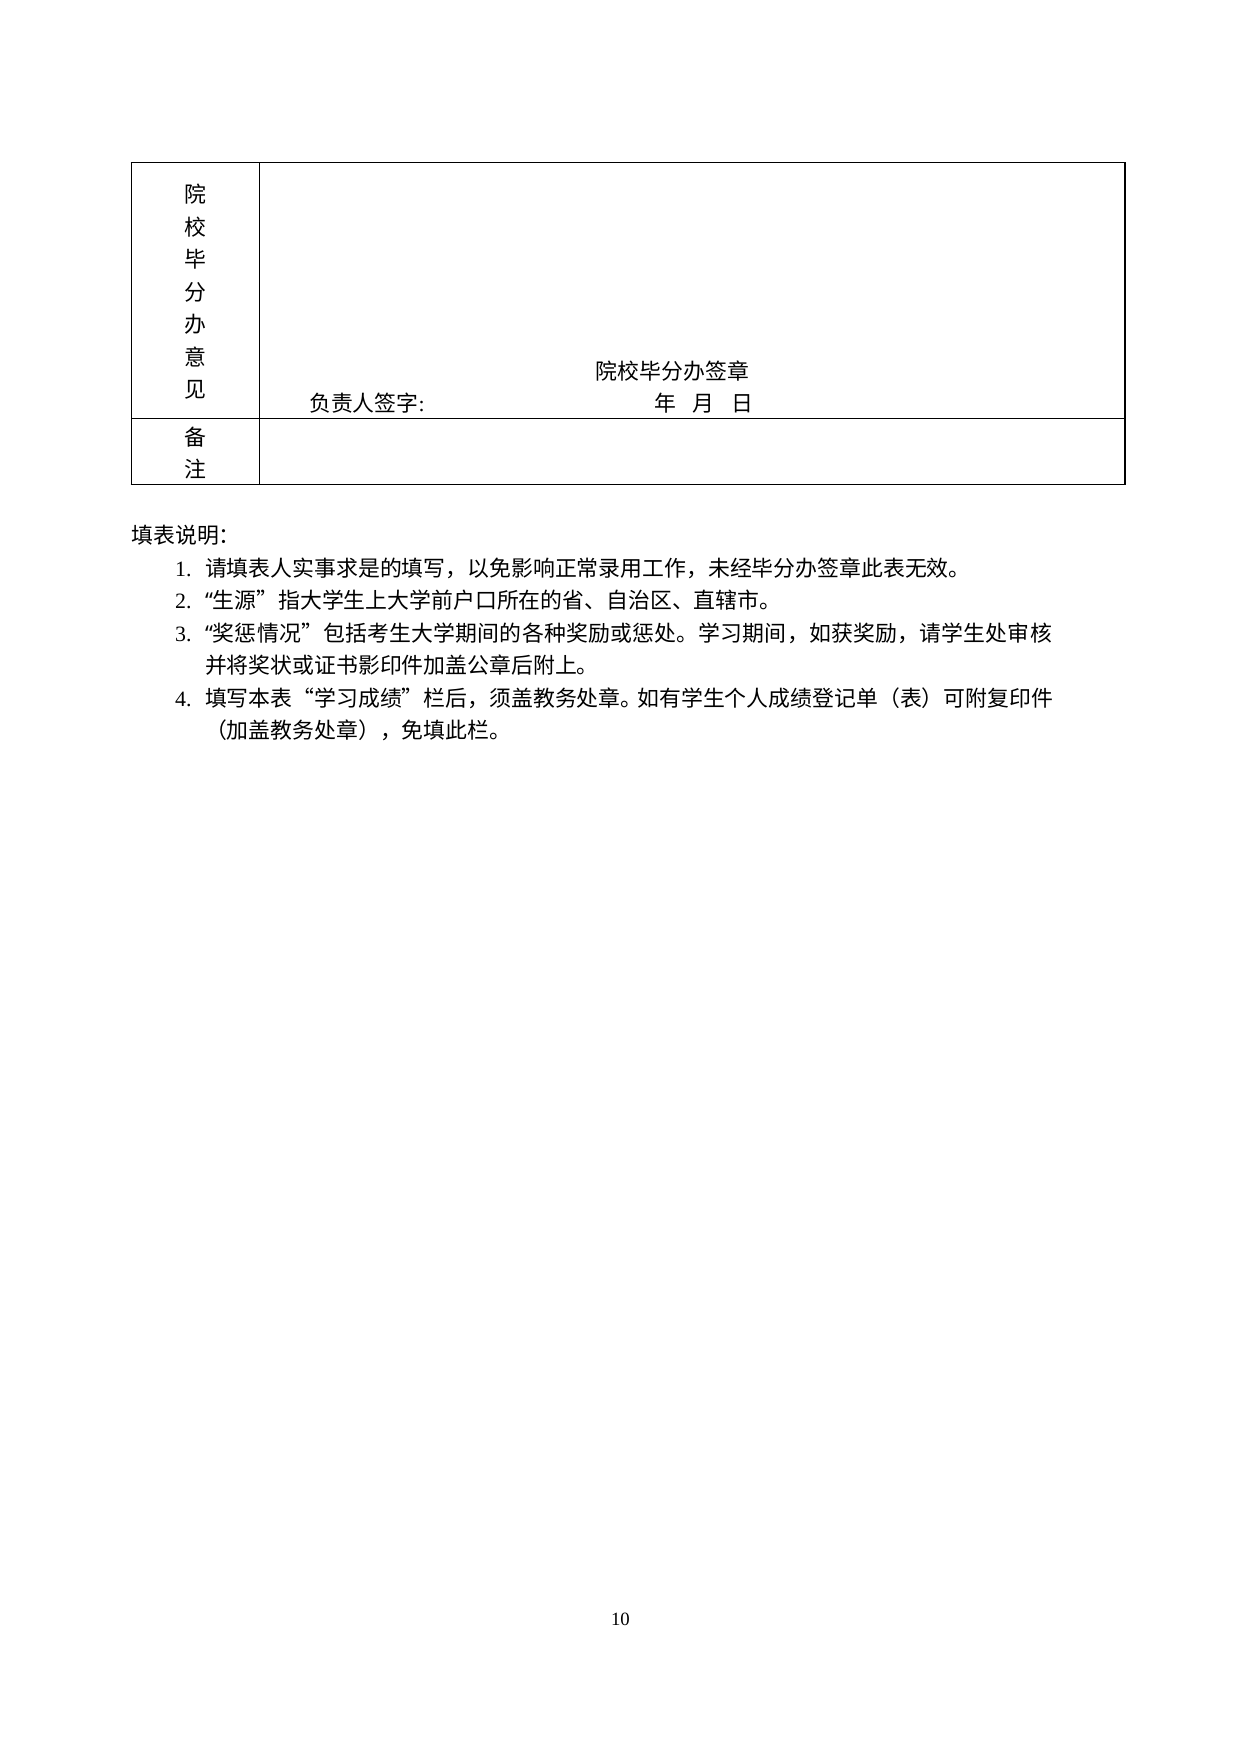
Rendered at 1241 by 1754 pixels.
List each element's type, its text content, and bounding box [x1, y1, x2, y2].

list 填写本表“学习成绩”栏后，须盖教务处章。如有学生个人成绩登记单（表）可附复印件（加盖教务处章），免填此栏。 [175, 680, 1053, 745]
list “奖惩情况”包括考生大学期间的各种奖励或惩处。学习期间，如获奖励，请学生处审核并将奖状或证书影印件加盖公章后附上。 [175, 615, 1053, 680]
table_cell [260, 419, 1124, 484]
table_cell 院 校 毕 分 办 意 见 [132, 163, 259, 418]
table_cell 院校毕分办签章 负责人签字: 年 月 日 [260, 163, 1124, 418]
table_cell 备 注 [132, 419, 259, 484]
list 请填表人实事求是的填写，以免影响正常录用工作，未经毕分办签章此表无效。 [175, 550, 1053, 583]
text 填表说明： [131, 518, 1053, 550]
list “生源”指大学生上大学前户口所在的省、自治区、直辖市。 [175, 583, 1053, 615]
